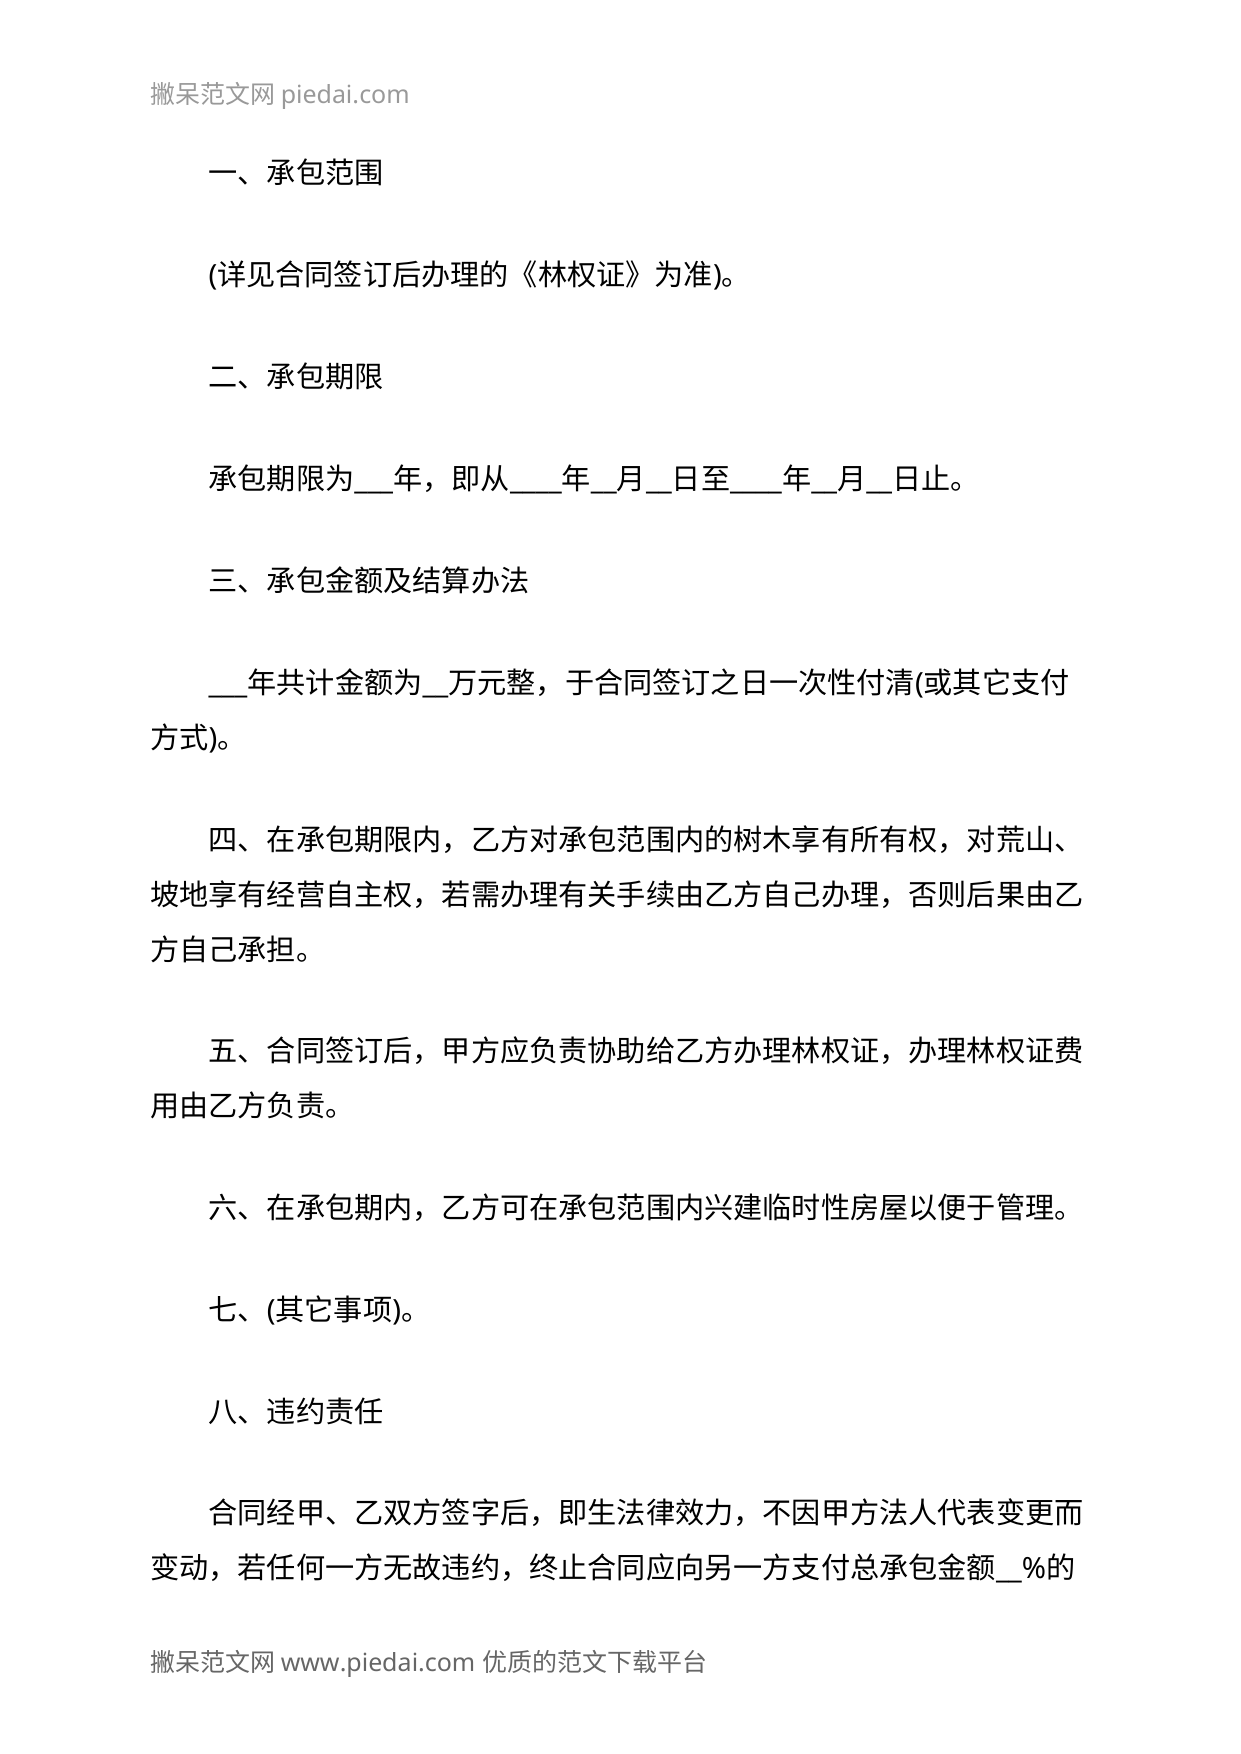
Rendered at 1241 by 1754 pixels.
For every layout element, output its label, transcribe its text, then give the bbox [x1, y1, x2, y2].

text 四、在承包期限内，乙方对承包范围内的树木享有所有权，对荒山、坡地享有经营自主权，若需办理有关手续由乙方自己办理，否则后果由乙方自己承担。 [150, 816, 1090, 968]
text 八、违约责任 [150, 1388, 1090, 1431]
text 七、(其它事项)。 [150, 1286, 1090, 1329]
text (详见合同签订后办理的《林权证》为准)。 [150, 252, 1090, 294]
text 一、承包范围 [150, 150, 1090, 192]
text 五、合同签订后，甲方应负责协助给乙方办理林权证，办理林权证费用由乙方负责。 [150, 1028, 1090, 1125]
text 二、承包期限 [150, 354, 1090, 396]
text 六、在承包期内，乙方可在承包范围内兴建临时性房屋以便于管理。 [150, 1184, 1090, 1227]
text 承包期限为___年，即从____年__月__日至____年__月__日止。 [150, 456, 1090, 498]
text ___年共计金额为__万元整，于合同签订之日一次性付清(或其它支付方式)。 [150, 659, 1090, 757]
text 三、承包金额及结算办法 [150, 557, 1090, 600]
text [150, 1490, 1090, 1587]
